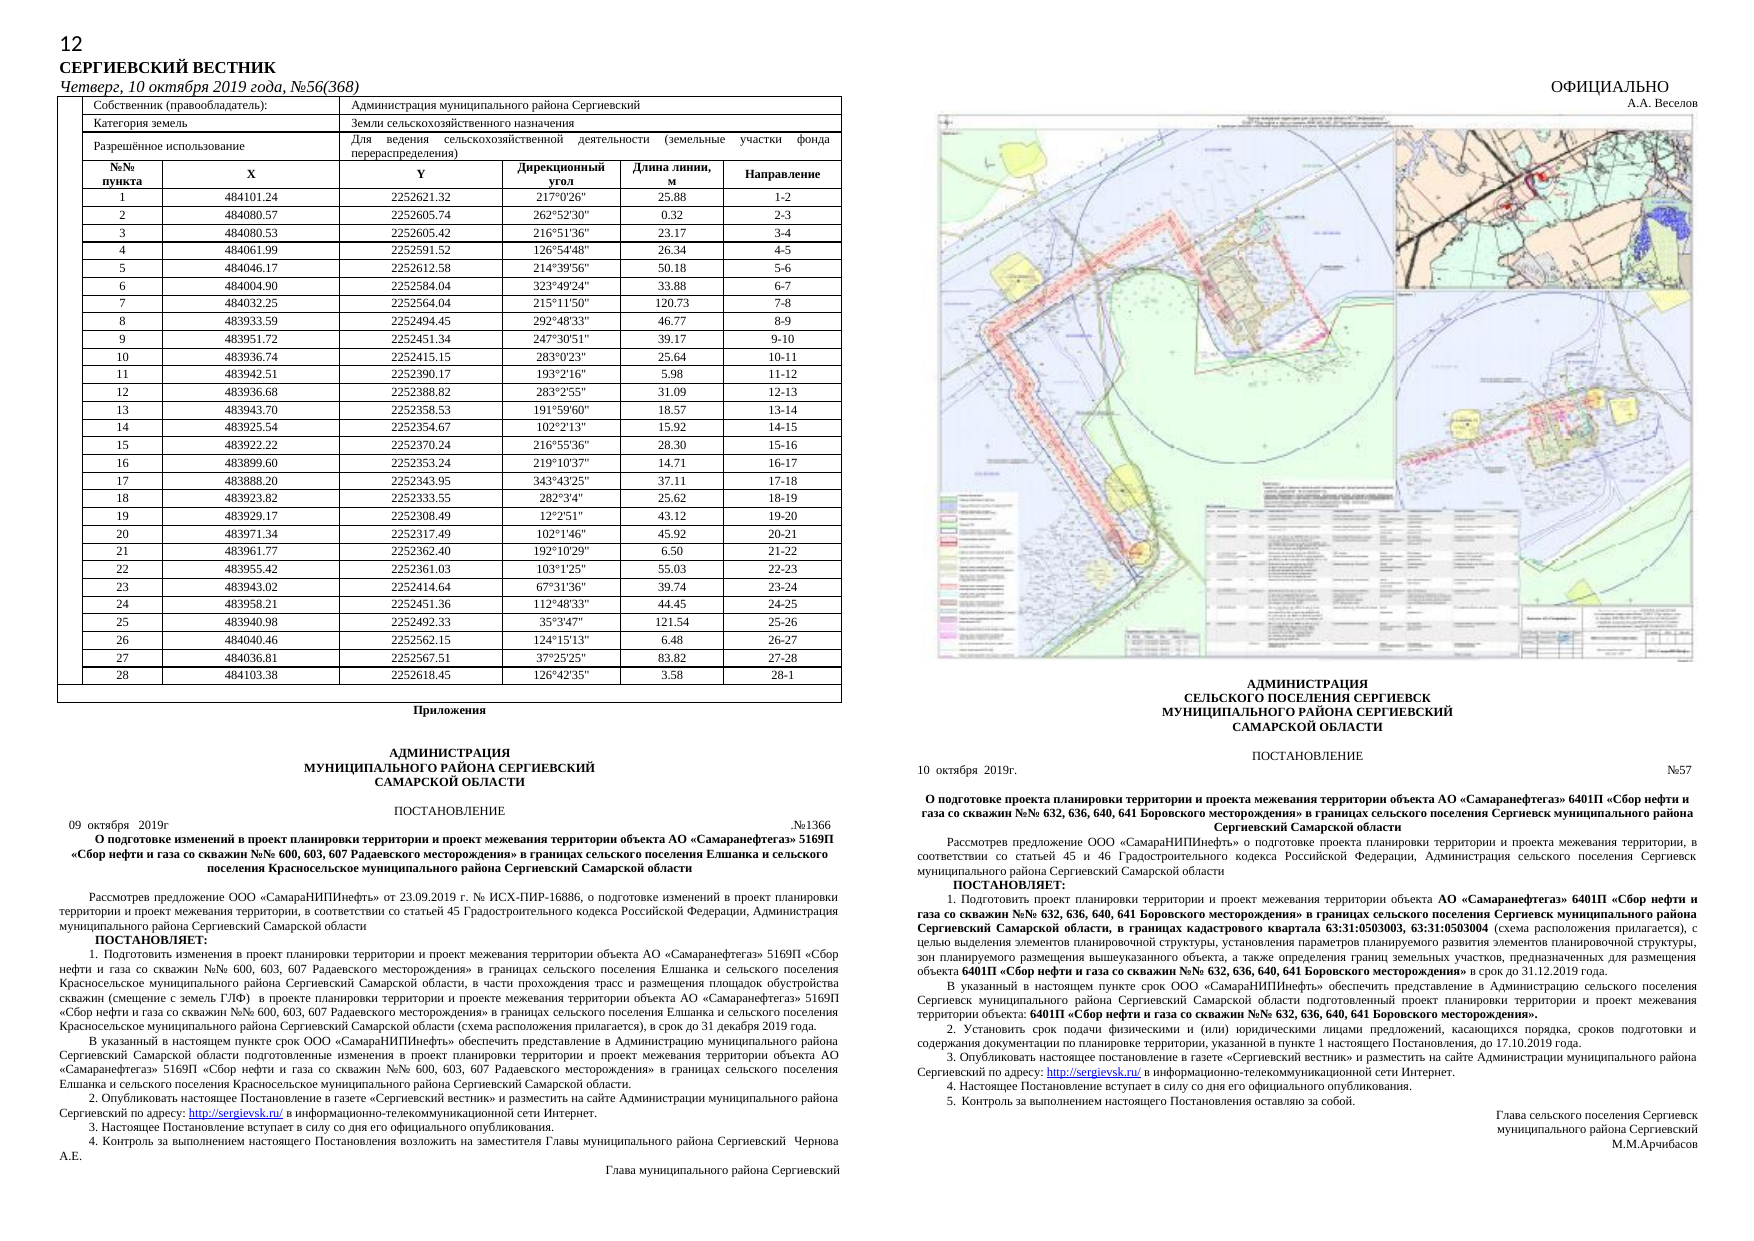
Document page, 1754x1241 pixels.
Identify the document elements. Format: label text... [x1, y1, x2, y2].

table_cell 0.32 [621, 207, 723, 224]
text 4. Контроль за выполнением настоящего Постановления возложить на заместителя Главы муниципального района Сергиевский Чернова А.Е. [59, 1134, 840, 1163]
table_cell 484061.99 [163, 243, 339, 259]
text ПОСТАНОВЛЕНИЕ [917, 748, 1698, 763]
text М.М.Арчибасов [917, 1136, 1698, 1151]
table_cell 18.57 [621, 402, 723, 418]
table_cell 9 [83, 331, 162, 348]
table_cell 5-6 [724, 260, 841, 277]
text МУНИЦИПАЛЬНОГО РАЙОНА СЕРГИЕВСКИЙ [917, 705, 1698, 719]
table_cell 219°10'37" [503, 455, 620, 472]
table_cell 9-10 [724, 331, 841, 348]
text САМАРСКОЙ ОБЛАСТИ [917, 719, 1698, 734]
table_cell 2252562.15 [340, 632, 502, 649]
table_cell 262°52'30" [503, 207, 620, 224]
table_cell 214°39'56" [503, 260, 620, 277]
text 3. Опубликовать настоящее постановление в газете «Сергиевский вестник» и разместить на сайте Администрации муниципального района Сергиевский по адресу: http://sergievsk.ru/ в информационно-телекоммуникационной сети Интернет. [917, 1050, 1698, 1079]
table_cell 283°0'23" [503, 349, 620, 365]
table_cell 11 [83, 366, 162, 383]
table_cell 282°3'4" [503, 490, 620, 507]
table_cell 44.45 [621, 597, 723, 613]
table_cell 4 [83, 243, 162, 259]
table_cell 483929.17 [163, 508, 339, 525]
table_cell 483942.51 [163, 366, 339, 383]
table_cell 121.54 [621, 614, 723, 631]
table_cell 484036.81 [163, 650, 339, 666]
table_cell 2252564.04 [340, 296, 502, 312]
table_cell 2252308.49 [340, 508, 502, 525]
text 1. Подготовить проект планировки территории и проект межевания территории объекта АО «Самаранефтегаз» 6401П «Сбор нефти и газа со скважин №№ 632, 636, 640, 641 Боровского месторождения» в границах сельского поселения Сергиевск муниципального района Сергиевский Самарской области, в границах кадастрового квартала 63:31:0503003, 63:31:0503004 (схема расположения прилагается), с целью выделения элементов планировочной структуры, установления параметров планируемого развития элементов планировочной структуры, зон планируемого размещения вышеуказанного объекта, а также определения границ земельных участков, предназначенных для размещения объекта 6401П «Сбор нефти и газа со скважин №№ 632, 636, 640, 641 Боровского месторождения» в срок до 31.12.2019 года. [917, 892, 1698, 978]
table_cell 26.34 [621, 243, 723, 259]
list Подготовить изменения в проект планировки территории и проект межевания территории объекта АО «Самаранефтегаз» 5169П «Сбор нефти и газа со скважин №№ 600, 603, 607 Радаевского месторождения» в границах сельского поселения Елшанка и сельского поселения Красносельское муниципального района Сергиевский Самарской области, в части прохождения трасс и размещения площадок обустройства скважин (смещение с земель ГЛФ) в проекте планировки территории и проекте межевания территории объекта АО «Самаранефтегаз» 5169П «Сбор нефти и газа со скважин №№ 600, 603, 607 Радаевского месторождения» в границах сельского поселения Елшанка и сельского поселения Красносельское муниципального района Сергиевский Самарской области (схема расположения прилагается), в срок до 31 декабря 2019 года. [59, 947, 840, 1033]
table_cell 19-20 [724, 508, 841, 525]
table_cell 26-27 [724, 632, 841, 649]
table_cell 217°0'26" [503, 189, 620, 206]
table_cell 483971.34 [163, 526, 339, 542]
table_cell 23.17 [621, 225, 723, 241]
table_cell 484032.25 [163, 296, 339, 312]
table_cell 24 [83, 597, 162, 613]
text Глава сельского поселения Сергиевск [917, 1108, 1698, 1122]
table_cell 27 [83, 650, 162, 666]
table_cell 39.74 [621, 579, 723, 596]
table_cell 483936.68 [163, 384, 339, 401]
table_cell 12°2'51" [503, 508, 620, 525]
table_cell 13-14 [724, 402, 841, 418]
table_cell 216°51'36" [503, 225, 620, 241]
table_cell 484103.38 [163, 668, 339, 684]
table_cell 1-2 [724, 189, 841, 206]
table_cell 22 [83, 561, 162, 578]
table_cell 22-23 [724, 561, 841, 578]
table_cell 483888.20 [163, 473, 339, 489]
table_cell 2 [83, 207, 162, 224]
table_cell 5.98 [621, 366, 723, 383]
table_cell 483951.72 [163, 331, 339, 348]
table_cell 2252591.52 [340, 243, 502, 259]
table_cell 20 [83, 526, 162, 542]
table_cell 323°49'24" [503, 278, 620, 294]
text 10 октября 2019г. №57 [917, 763, 1698, 777]
table_cell Направление [724, 161, 841, 188]
table_cell 6-7 [724, 278, 841, 294]
table_cell 24-25 [724, 597, 841, 613]
text В указанный в настоящем пункте срок ООО «СамараНИПИнефть» обеспечить представление в Администрацию сельского поселения Сергиевск муниципального района Сергиевский Самарской области подготовленный проект планировки территории и проект межевания территории объекта: 6401П «Сбор нефти и газа со скважин №№ 632, 636, 640, 641 Боровского месторождения». [917, 978, 1698, 1021]
table_cell 46.77 [621, 313, 723, 330]
text ПОСТАНОВЛЕНИЕ [59, 803, 840, 818]
table_cell 17-18 [724, 473, 841, 489]
text 4. Настоящее Постановление вступает в силу со дня его официального опубликования. [917, 1079, 1698, 1093]
table_cell 23 [83, 579, 162, 596]
table_cell 28.30 [621, 437, 723, 454]
table_cell 2252612.58 [340, 260, 502, 277]
table_cell 292°48'33" [503, 313, 620, 330]
table_cell 483958.21 [163, 597, 339, 613]
table_cell 126°42'35" [503, 668, 620, 684]
table_cell 25.88 [621, 189, 723, 206]
table_cell Собственник (правообладатель): [83, 97, 339, 114]
table_cell 215°11'50" [503, 296, 620, 312]
table_cell 2252390.17 [340, 366, 502, 383]
table_cell 14.71 [621, 455, 723, 472]
table_cell 31.09 [621, 384, 723, 401]
table_cell 484101.24 [163, 189, 339, 206]
table_cell 484004.90 [163, 278, 339, 294]
table_cell 45.92 [621, 526, 723, 542]
table_cell 216°55'36" [503, 437, 620, 454]
table_cell 12 [83, 384, 162, 401]
table_cell 102°2'13" [503, 420, 620, 436]
table_cell 483961.77 [163, 544, 339, 560]
table_cell 21-22 [724, 544, 841, 560]
text О подготовке изменений в проект планировки территории и проект межевания территории объекта АО «Самаранефтегаз» 5169П «Сбор нефти и газа со скважин №№ 600, 603, 607 Радаевского месторождения» в границах сельского поселения Елшанка и сельского поселения Красносельское муниципального района Сергиевский Самарской области [59, 832, 840, 875]
table_cell 21 [83, 544, 162, 560]
table_cell Для ведения сельскохозяйственной деятельности (земельные участки фонда перераспределения) [340, 133, 841, 160]
table_cell 8-9 [724, 313, 841, 330]
table_cell [58, 685, 841, 702]
table_cell 12-13 [724, 384, 841, 401]
table_cell 25.64 [621, 349, 723, 365]
table_cell 14 [83, 420, 162, 436]
table_cell 2252358.53 [340, 402, 502, 418]
table_cell 23-24 [724, 579, 841, 596]
table_cell 2252362.40 [340, 544, 502, 560]
table_cell 2252618.45 [340, 668, 502, 684]
text 2. Установить срок подачи физическими и (или) юридическими лицами предложений, касающихся порядка, сроков подготовки и содержания документации по планировке территории, указанной в пункте 1 настоящего Постановления, до 17.10.2019 года. [917, 1021, 1698, 1050]
table_cell 16 [83, 455, 162, 472]
table_cell 4-5 [724, 243, 841, 259]
table_cell 2252605.74 [340, 207, 502, 224]
table_cell 7-8 [724, 296, 841, 312]
table_cell 343°43'25" [503, 473, 620, 489]
table_cell 39.17 [621, 331, 723, 348]
table_cell 37°25'25" [503, 650, 620, 666]
table_cell 16-17 [724, 455, 841, 472]
table_cell 25.62 [621, 490, 723, 507]
table_cell 2252343.95 [340, 473, 502, 489]
table_cell Дирекционный угол [503, 161, 620, 188]
table_cell 6.50 [621, 544, 723, 560]
table_cell 11-12 [724, 366, 841, 383]
table_cell Администрация муниципального района Сергиевский [340, 97, 841, 114]
table_cell 2252621.32 [340, 189, 502, 206]
text Рассмотрев предложение ООО «СамараНИПИнефть» о подготовке проекта планировки территории и проекта межевания территории, в соответствии со статьей 45 и 46 Градостроительного кодекса Российской Федерации, Администрация сельского поселения Сергиевск муниципального района Сергиевский Самарской области [917, 834, 1698, 878]
table_cell 2252353.24 [340, 455, 502, 472]
table_cell 483943.70 [163, 402, 339, 418]
text САМАРСКОЙ ОБЛАСТИ [59, 775, 840, 789]
table_cell 1 [83, 189, 162, 206]
table_cell 126°54'48" [503, 243, 620, 259]
table_cell 2252451.36 [340, 597, 502, 613]
table_cell 2252388.82 [340, 384, 502, 401]
table_cell 3.58 [621, 668, 723, 684]
table_cell 2252333.55 [340, 490, 502, 507]
table_cell 3-4 [724, 225, 841, 241]
table_cell 28 [83, 668, 162, 684]
text МУНИЦИПАЛЬНОГО РАЙОНА СЕРГИЕВСКИЙ [59, 760, 840, 775]
table_cell 112°48'33" [503, 597, 620, 613]
table_cell 484080.57 [163, 207, 339, 224]
table_cell 2252584.04 [340, 278, 502, 294]
table_cell 247°30'51" [503, 331, 620, 348]
text 2. Опубликовать настоящее Постановление в газете «Сергиевский вестник» и разместить на сайте Администрации муниципального района Сергиевский по адресу: http://sergievsk.ru/ в информационно-телекоммуникационной сети Интернет. [59, 1091, 840, 1120]
table_cell 483940.98 [163, 614, 339, 631]
table_cell 8 [83, 313, 162, 330]
text Рассмотрев предложение ООО «СамараНИПИнефть» от 23.09.2019 г. № ИСХ-ПИР-16886, о подготовке изменений в проект планировки территории и проект межевания территории, в соответствии со статьей 45 Градостроительного кодекса Российской Федерации, Администрация муниципального района Сергиевский Самарской области [59, 890, 840, 933]
table_cell 55.03 [621, 561, 723, 578]
text ПОСТАНОВЛЯЕТ: [59, 933, 840, 947]
table_cell 192°10'29" [503, 544, 620, 560]
table_cell 20-21 [724, 526, 841, 542]
text 3. Настоящее Постановление вступает в силу со дня его официального опубликования. [59, 1120, 840, 1134]
table_cell 2252414.64 [340, 579, 502, 596]
table_cell 2252354.67 [340, 420, 502, 436]
table_cell 10 [83, 349, 162, 365]
table_cell 13 [83, 402, 162, 418]
table_cell 483955.42 [163, 561, 339, 578]
table_cell 19 [83, 508, 162, 525]
table_cell 37.11 [621, 473, 723, 489]
table_cell Земли сельскохозяйственного назначения [340, 115, 841, 131]
table_cell 484080.53 [163, 225, 339, 241]
table_cell 17 [83, 473, 162, 489]
table_cell 50.18 [621, 260, 723, 277]
table_cell 2252492.33 [340, 614, 502, 631]
table_cell 15.92 [621, 420, 723, 436]
table_cell 191°59'60" [503, 402, 620, 418]
table_cell 14-15 [724, 420, 841, 436]
table_cell 33.88 [621, 278, 723, 294]
table_cell 483923.82 [163, 490, 339, 507]
text СЕЛЬСКОГО ПОСЕЛЕНИЯ СЕРГИЕВСК [917, 691, 1698, 705]
table_cell 2252451.34 [340, 331, 502, 348]
table_cell 25 [83, 614, 162, 631]
table_cell 124°15'13" [503, 632, 620, 649]
text Приложения [59, 703, 840, 717]
picture [922, 110, 1698, 662]
text 09 октября 2019г .№1366 [59, 818, 840, 832]
table_cell №№ пункта [83, 161, 162, 188]
table_cell X [163, 161, 339, 188]
table_cell 18 [83, 490, 162, 507]
table_cell 26 [83, 632, 162, 649]
table_cell 15-16 [724, 437, 841, 454]
table_cell 10-11 [724, 349, 841, 365]
table_cell 6.48 [621, 632, 723, 649]
table_cell 483943.02 [163, 579, 339, 596]
text О подготовке проекта планировки территории и проекта межевания территории объекта АО «Самаранефтегаз» 6401П «Сбор нефти и газа со скважин №№ 632, 636, 640, 641 Боровского месторождения» в границах сельского поселения Сергиевск муниципального района Сергиевский Самарской области [917, 791, 1698, 834]
table_cell Категория земель [83, 115, 339, 131]
table_cell 27-28 [724, 650, 841, 666]
text ПОСТАНОВЛЯЕТ: [917, 878, 1698, 892]
table_cell 83.82 [621, 650, 723, 666]
table_cell 2252494.45 [340, 313, 502, 330]
table_cell 2252370.24 [340, 437, 502, 454]
table_cell 5 [83, 260, 162, 277]
text муниципального района Сергиевский [917, 1122, 1698, 1136]
text Глава муниципального района Сергиевский [59, 1163, 840, 1177]
table_cell 2252567.51 [340, 650, 502, 666]
text А.А. Веселов [917, 96, 1698, 110]
table_cell 2252361.03 [340, 561, 502, 578]
table_cell 484046.17 [163, 260, 339, 277]
table_cell 2-3 [724, 207, 841, 224]
table_cell 483922.22 [163, 437, 339, 454]
table_cell 483936.74 [163, 349, 339, 365]
table_cell 3 [83, 225, 162, 241]
text АДМИНИСТРАЦИЯ [917, 676, 1698, 691]
table_cell 484040.46 [163, 632, 339, 649]
list Контроль за выполнением настоящего Постановления оставляю за собой. [947, 1093, 1698, 1108]
text В указанный в настоящем пункте срок ООО «СамараНИПИнефть» обеспечить представление в Администрацию муниципального района Сергиевский Самарской области подготовленные изменения в проект планировки территории и проект межевания территории объекта АО «Самаранефтегаз» 5169П «Сбор нефти и газа со скважин №№ 600, 603, 607 Радаевского месторождения» в границах сельского поселения Елшанка и сельского поселения Красносельское муниципального района Сергиевский Самарской области. [59, 1033, 840, 1091]
table_cell 67°31'36" [503, 579, 620, 596]
text АДМИНИСТРАЦИЯ [59, 746, 840, 760]
table_cell 25-26 [724, 614, 841, 631]
table_cell 193°2'16" [503, 366, 620, 383]
table_cell 18-19 [724, 490, 841, 507]
table_cell 120.73 [621, 296, 723, 312]
table_cell 283°2'55" [503, 384, 620, 401]
table_cell 103°1'25" [503, 561, 620, 578]
table_cell 7 [83, 296, 162, 312]
table_cell 35°3'47" [503, 614, 620, 631]
table_cell Разрешённое использование [83, 133, 339, 160]
table_cell 2252415.15 [340, 349, 502, 365]
table_cell Длина линии, м [621, 161, 723, 188]
table_cell Y [340, 161, 502, 188]
table_cell 43.12 [621, 508, 723, 525]
table_cell 483899.60 [163, 455, 339, 472]
table_cell 483933.59 [163, 313, 339, 330]
table_cell 102°1'46" [503, 526, 620, 542]
table_cell 2252317.49 [340, 526, 502, 542]
table_cell 6 [83, 278, 162, 294]
table_cell 2252605.42 [340, 225, 502, 241]
table_cell 15 [83, 437, 162, 454]
table_cell 483925.54 [163, 420, 339, 436]
table_cell 28-1 [724, 668, 841, 684]
